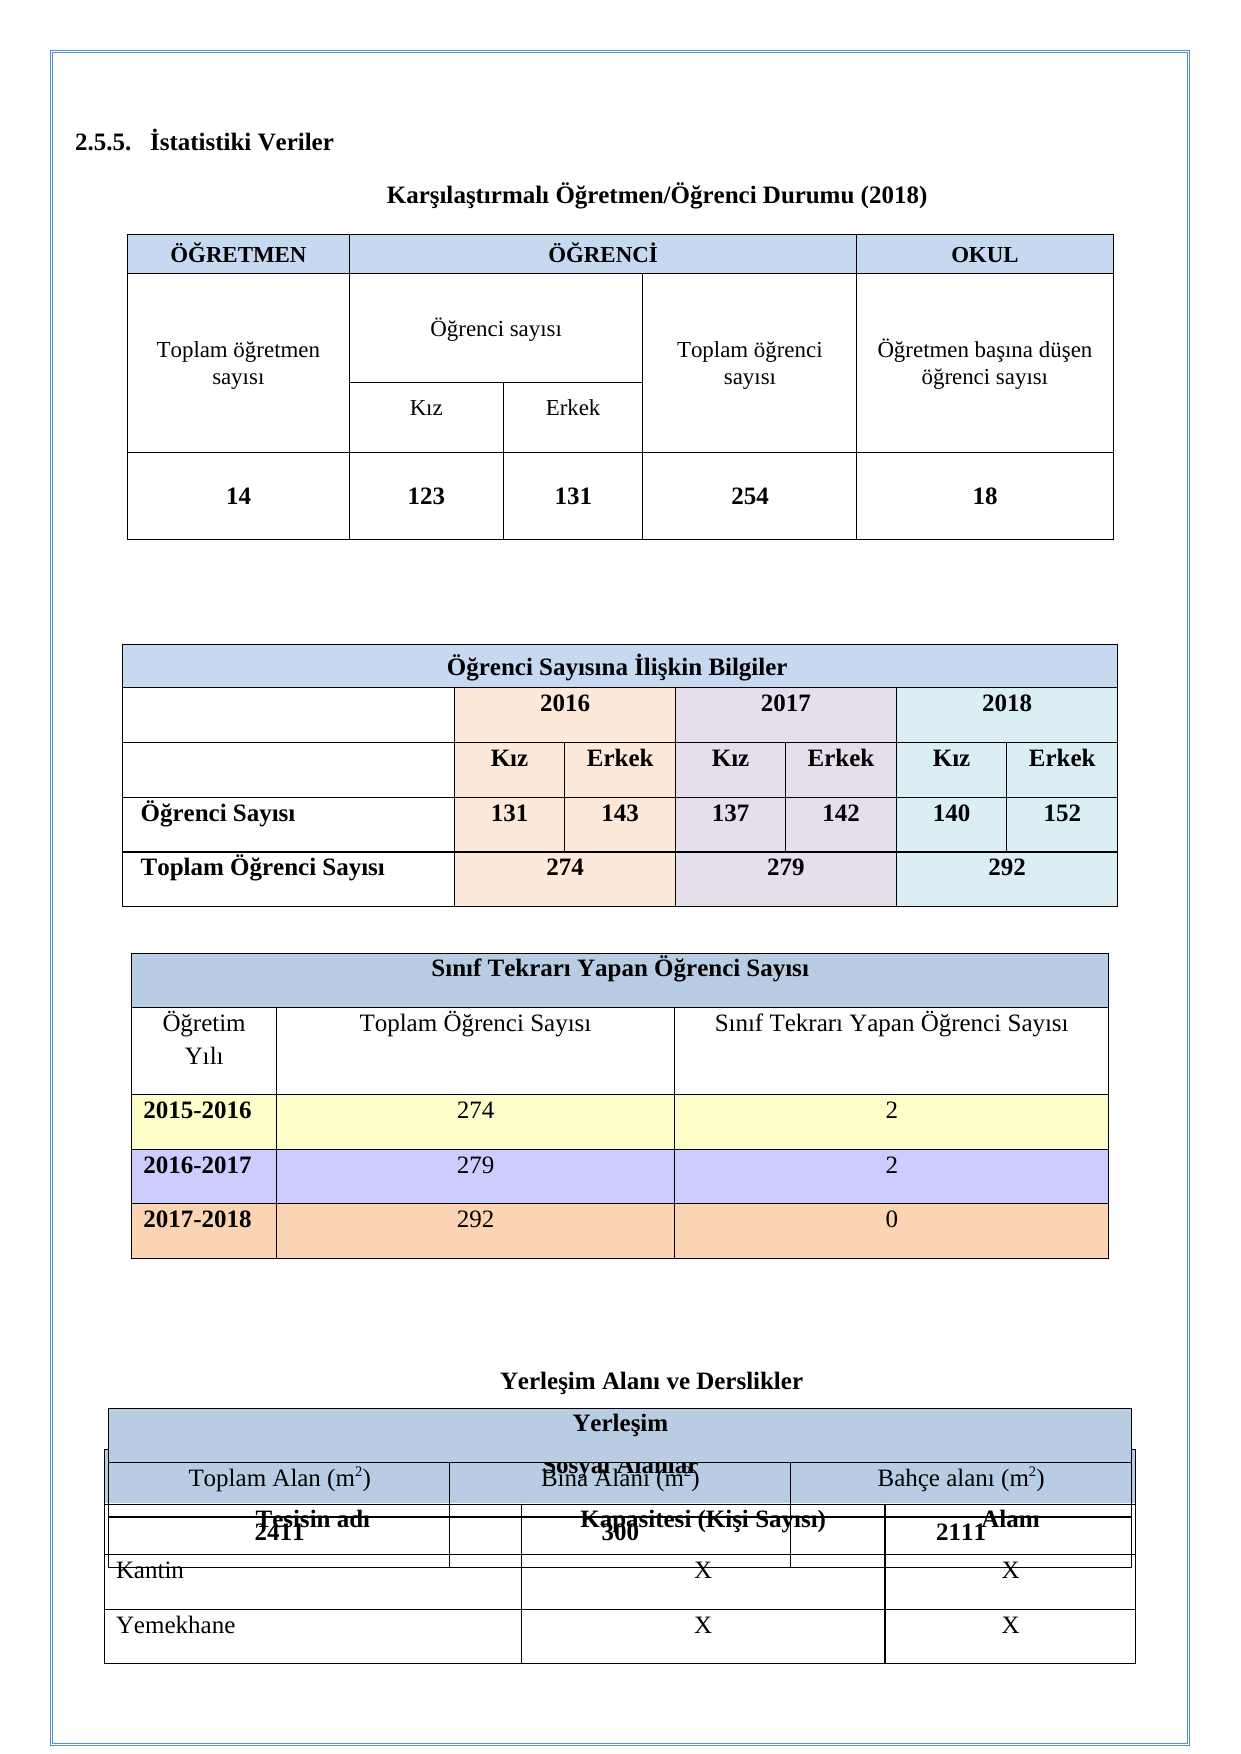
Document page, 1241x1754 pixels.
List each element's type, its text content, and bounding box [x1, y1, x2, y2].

table_header OKUL [857, 235, 1113, 273]
table_cell 2018 [897, 688, 1117, 742]
table_cell Kız [676, 743, 785, 797]
table_cell Toplam Öğrenci Sayısı [277, 1008, 674, 1094]
table_cell 2411 [109, 1518, 449, 1567]
table_cell X [522, 1568, 884, 1609]
table_cell 2017 [676, 688, 896, 742]
table_cell 18 [857, 453, 1113, 539]
table_cell Toplam Alan (m2) [109, 1463, 449, 1516]
table_cell Sınıf Tekrarı Yapan Öğrenci Sayısı [675, 1008, 1108, 1094]
table_cell [123, 743, 454, 797]
table_cell Toplam öğretmen sayısı [128, 274, 349, 452]
table_header Öğrenci Sayısına İlişkin Bilgiler [123, 645, 1117, 687]
text Yerleşim Alanı ve Derslikler [138, 1366, 1165, 1395]
table_cell 131 [504, 453, 642, 539]
table_cell 2015-2016 [132, 1095, 276, 1149]
table_cell X [886, 1610, 1135, 1663]
table_cell 137 [676, 798, 785, 851]
table_cell Toplam Öğrenci Sayısı [123, 853, 454, 906]
table_cell Kız [350, 383, 503, 452]
table_cell Kız [897, 743, 1006, 797]
table_cell Öğretmen başına düşen öğrenci sayısı [857, 274, 1113, 452]
table_cell 131 [455, 798, 564, 851]
table_cell 274 [277, 1095, 674, 1149]
table_cell Öğrenci sayısı [350, 274, 642, 382]
table_cell 292 [897, 853, 1117, 906]
table_cell 140 [897, 798, 1006, 851]
table_cell 14 [128, 453, 349, 539]
table_cell 0 [675, 1204, 1108, 1258]
table_cell Kız [455, 743, 564, 797]
table_cell 279 [277, 1150, 674, 1203]
table_cell [123, 688, 454, 742]
table_cell Bahçe alanı (m2) [791, 1463, 1131, 1516]
table_cell 292 [277, 1204, 674, 1258]
table_cell 279 [676, 853, 896, 906]
table_cell 143 [565, 798, 675, 851]
table_cell Bina Alanı (m2) [450, 1463, 790, 1516]
table_cell 274 [455, 853, 675, 906]
table_cell 2 [675, 1095, 1108, 1149]
table_cell 254 [643, 453, 856, 539]
table_cell Öğretim Yılı [132, 1008, 276, 1094]
table_cell 2016 [455, 688, 675, 742]
table_cell Kantin [105, 1555, 521, 1609]
table_cell 123 [350, 453, 503, 539]
table_cell Toplam öğrenci sayısı [643, 274, 856, 452]
table_cell Erkek [1007, 743, 1117, 797]
table_cell X [522, 1610, 884, 1663]
table_cell Erkek [504, 383, 642, 452]
list İstatistiki Veriler [75, 127, 1165, 155]
table_cell 142 [786, 798, 896, 851]
table_cell 2016-2017 [132, 1150, 276, 1203]
table_cell 2017-2018 [132, 1204, 276, 1258]
table_cell 300 [450, 1518, 790, 1567]
table_header ÖĞRETMEN [128, 235, 349, 273]
table_cell Yemekhane [105, 1610, 521, 1663]
table_header ÖĞRENCİ [350, 235, 856, 273]
table_cell 2111 [791, 1518, 1131, 1567]
table_cell 2 [675, 1150, 1108, 1203]
table_cell Erkek [786, 743, 896, 797]
table_cell Erkek [565, 743, 675, 797]
table_cell X [886, 1555, 1135, 1609]
table_header Yerleşim [109, 1409, 1131, 1462]
table_cell 152 [1007, 798, 1117, 851]
table_cell Öğrenci Sayısı [123, 798, 454, 851]
text Karşılaştırmalı Öğretmen/Öğrenci Durumu (2018) [94, 180, 1165, 209]
table_header Sınıf Tekrarı Yapan Öğrenci Sayısı [132, 954, 1108, 1007]
